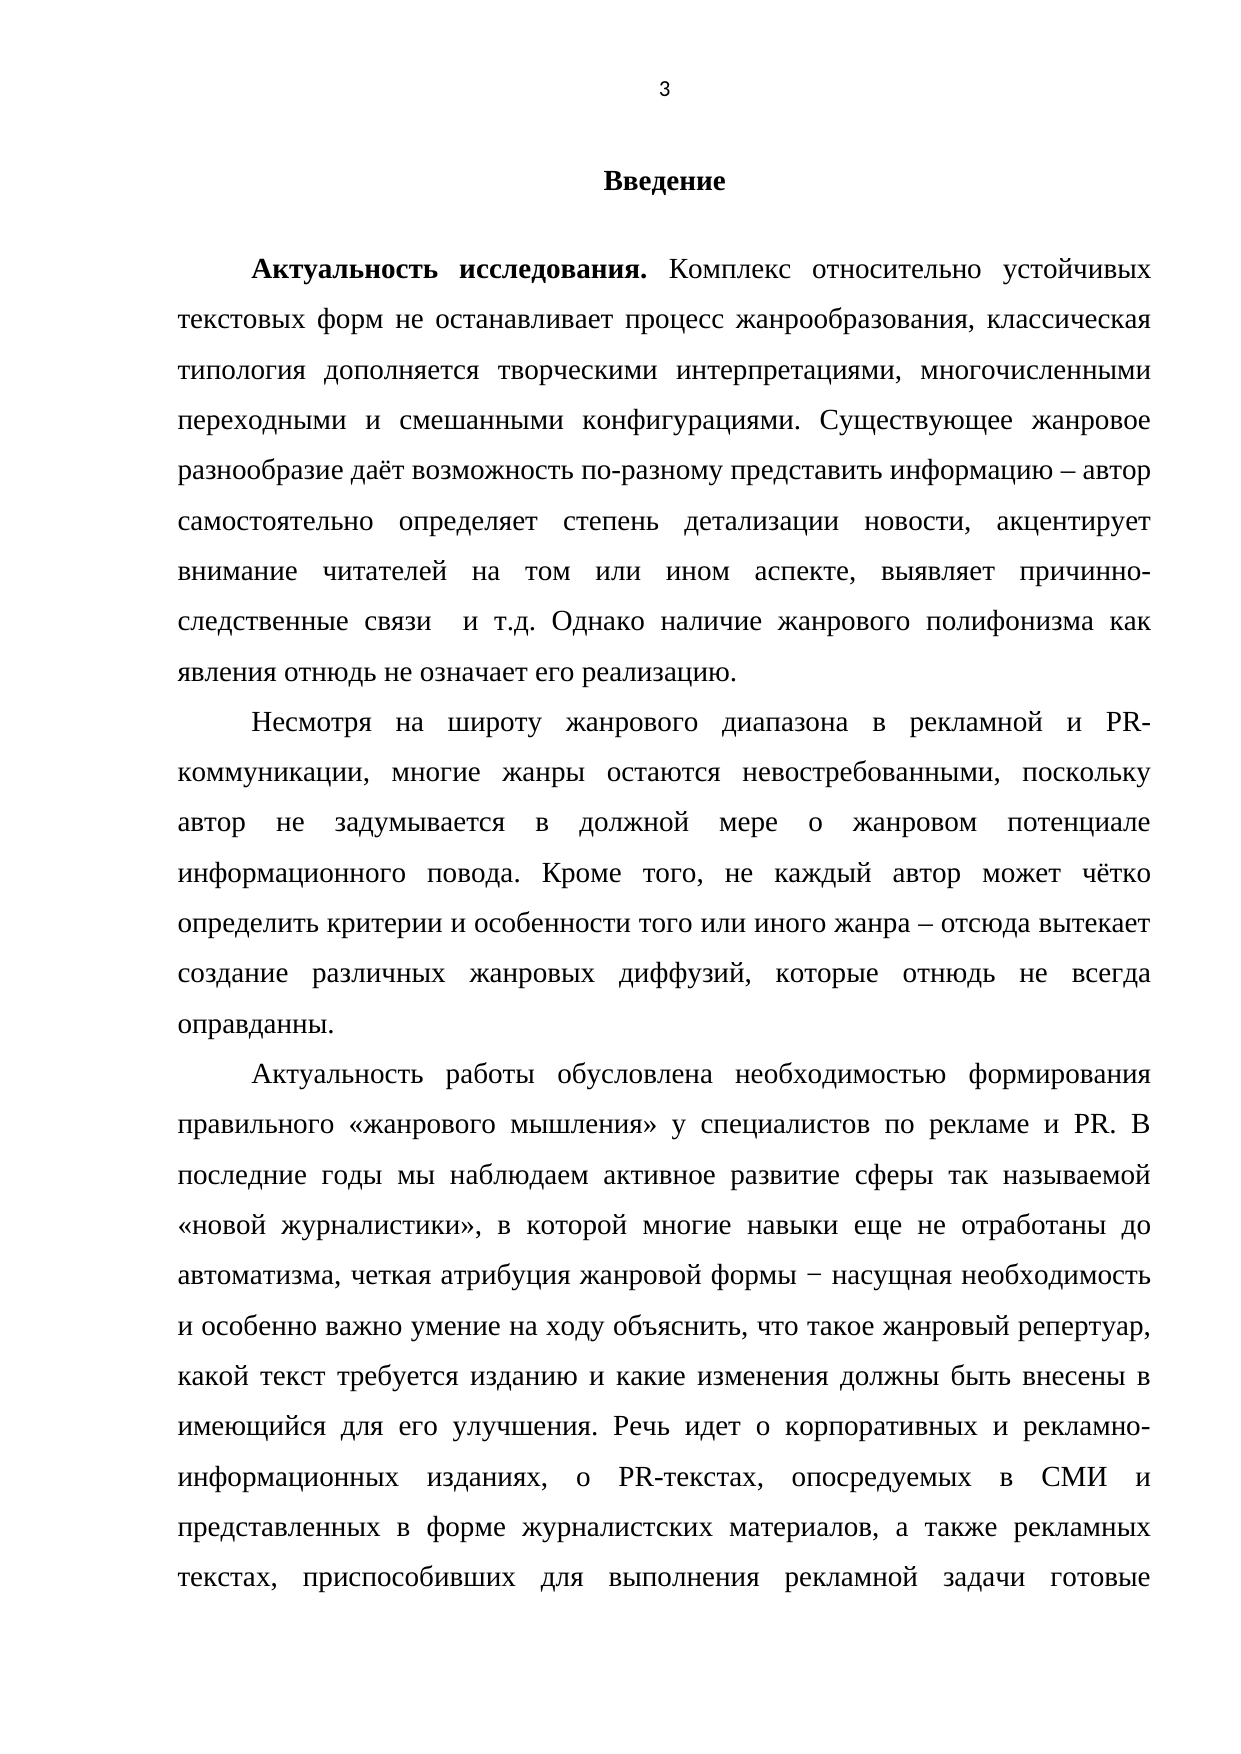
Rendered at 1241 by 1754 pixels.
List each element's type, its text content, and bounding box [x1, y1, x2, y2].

text Несмотря на широту жанрового диапазона в рекламной и PR-коммуникации, многие жанры остаются невостребованными, поскольку автор не задумывается в должной мере о жанровом потенциале информационного повода. Кроме того, не каждый автор может чётко определить критерии и особенности того или иного жанра – отсюда вытекает создание различных жанровых диффузий, которые отнюдь не всегда оправданны. [177, 704, 1152, 1039]
text Введение [177, 163, 1152, 197]
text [177, 1056, 1152, 1593]
text Актуальность исследования. Комплекс относительно устойчивых текстовых форм не останавливает процесс жанрообразования, классическая типология дополняется творческими интерпретациями, многочисленными переходными и смешанными конфигурациями. Существующее жанровое разнообразие даёт возможность по-разному представить информацию – автор самостоятельно определяет степень детализации новости, акцентирует внимание читателей на том или ином аспекте, выявляет причинно-следственные связи и т.д. Однако наличие жанрового полифонизма как явления отнюдь не означает его реализацию. [177, 251, 1152, 687]
